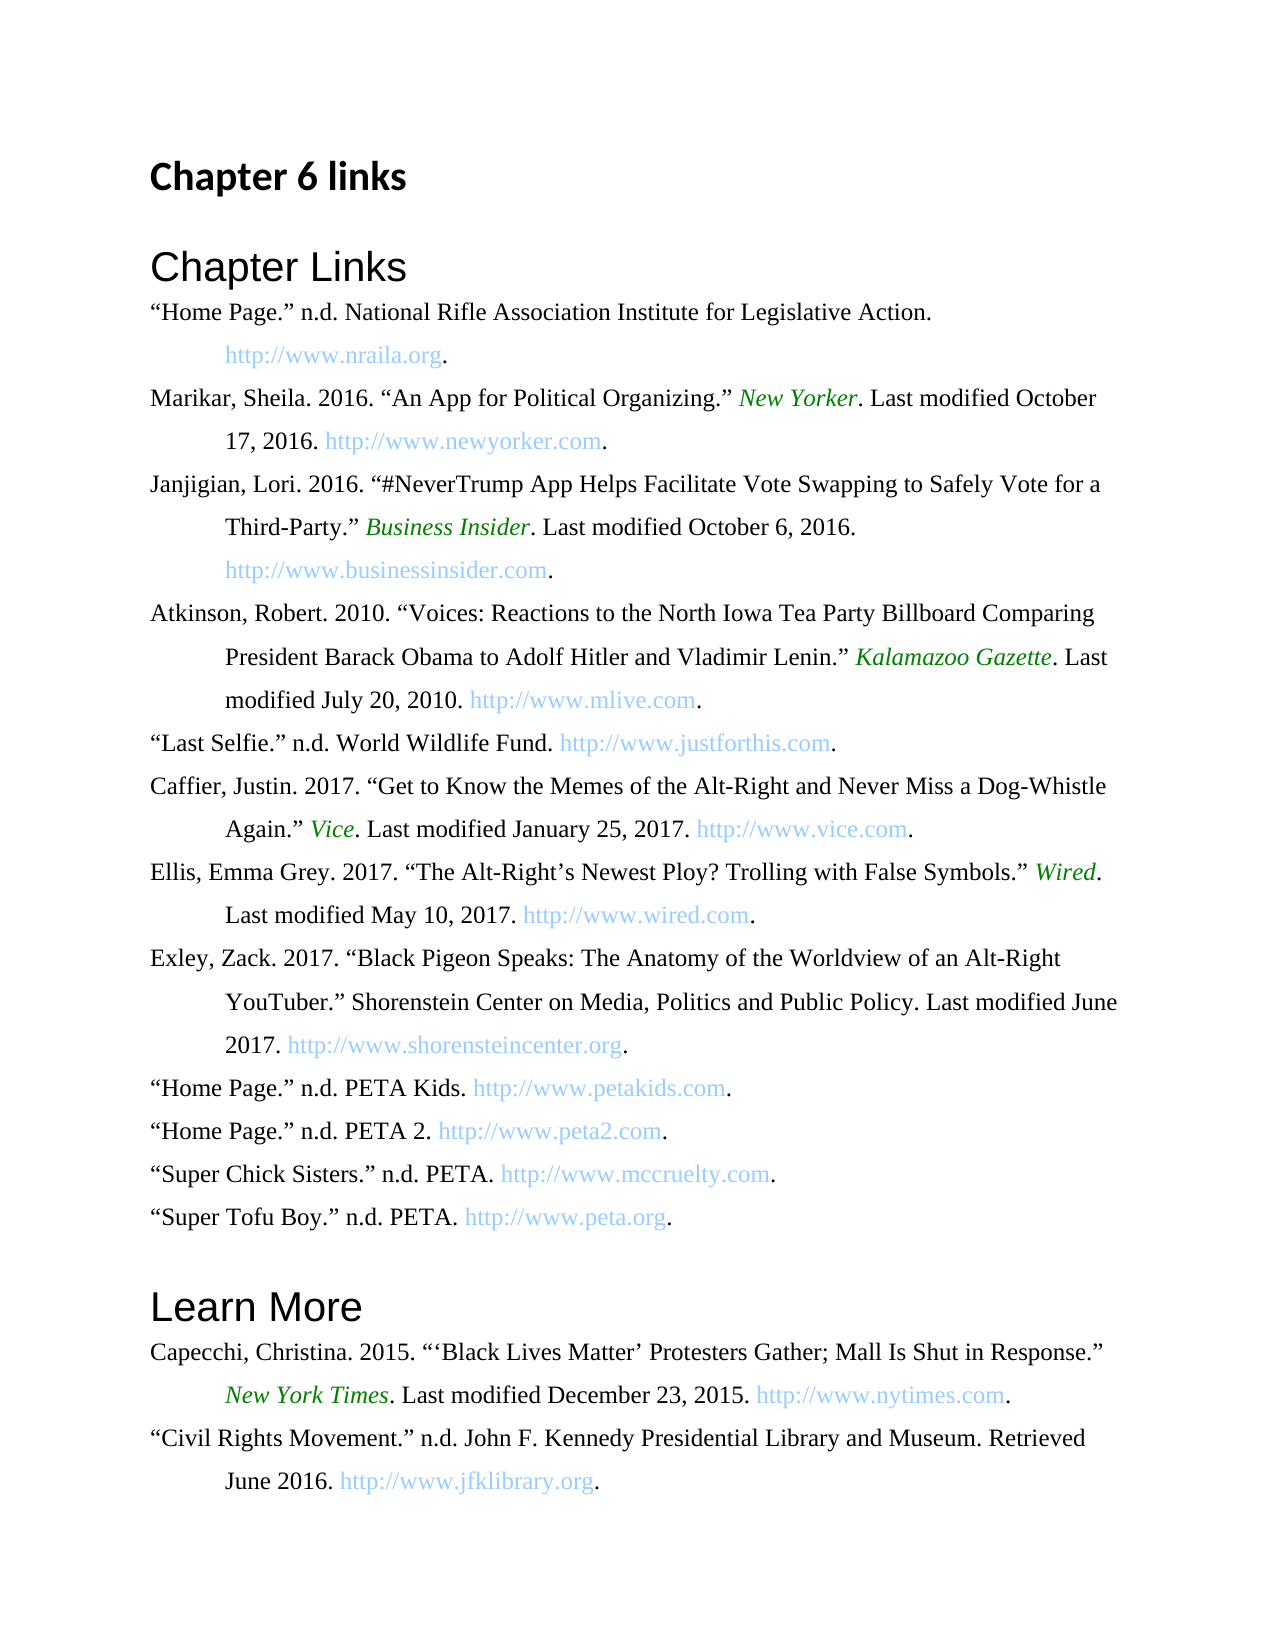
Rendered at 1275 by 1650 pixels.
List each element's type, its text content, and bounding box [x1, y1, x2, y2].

text Learn More [150, 1283, 1125, 1331]
text Chapter Links [150, 242, 1125, 290]
text Chapter 6 links [150, 150, 1125, 201]
text Exley, Zack. 2017. “Black Pigeon Speaks: The Anatomy of the Worldview of an Alt-Right YouTuber.” Shorenstein Center on Media, Politics and Public Policy. Last modified June 2017. http://www.shorensteincenter.org. [150, 943, 1125, 1058]
text “Home Page.” n.d. PETA 2. http://www.peta2.com. [150, 1116, 1125, 1145]
text “Home Page.” n.d. PETA Kids. http://www.petakids.com. [150, 1073, 1125, 1102]
text “Super Chick Sisters.” n.d. PETA. http://www.mccruelty.com. [150, 1159, 1125, 1188]
text Caffier, Justin. 2017. “Get to Know the Memes of the Alt-Right and Never Miss a Dog-Whistle Again.” Vice. Last modified January 25, 2017. http://www.vice.com. [150, 771, 1125, 843]
text Atkinson, Robert. 2010. “Voices: Reactions to the North Iowa Tea Party Billboard Comparing President Barack Obama to Adolf Hitler and Vladimir Lenin.” Kalamazoo Gazette. Last modified July 20, 2010. http://www.mlive.com. [150, 598, 1125, 713]
text “Super Tofu Boy.” n.d. PETA. http://www.peta.org. [150, 1202, 1125, 1231]
text Ellis, Emma Grey. 2017. “The Alt-Right’s Newest Ploy? Trolling with False Symbols.” Wired. Last modified May 10, 2017. http://www.wired.com. [150, 857, 1125, 929]
text Janjigian, Lori. 2016. “#NeverTrump App Helps Facilitate Vote Swapping to Safely Vote for a Third-Party.” Business Insider. Last modified October 6, 2016. http://www.businessinsider.com. [150, 469, 1125, 584]
text Capecchi, Christina. 2015. “‘Black Lives Matter’ Protesters Gather; Mall Is Shut in Response.” New York Times. Last modified December 23, 2015. http://www.nytimes.com. [150, 1337, 1125, 1409]
text Marikar, Sheila. 2016. “An App for Political Organizing.” New Yorker. Last modified October 17, 2016. http://www.newyorker.com. [150, 383, 1125, 455]
text “Last Selfie.” n.d. World Wildlife Fund. http://www.justforthis.com. [150, 728, 1125, 757]
text “Home Page.” n.d. National Rifle Association Institute for Legislative Action. http://www.nraila.org. [150, 297, 1125, 368]
text “Civil Rights Movement.” n.d. John F. Kennedy Presidential Library and Museum. Retrieved June 2016. http://www.jfklibrary.org. [150, 1423, 1125, 1495]
